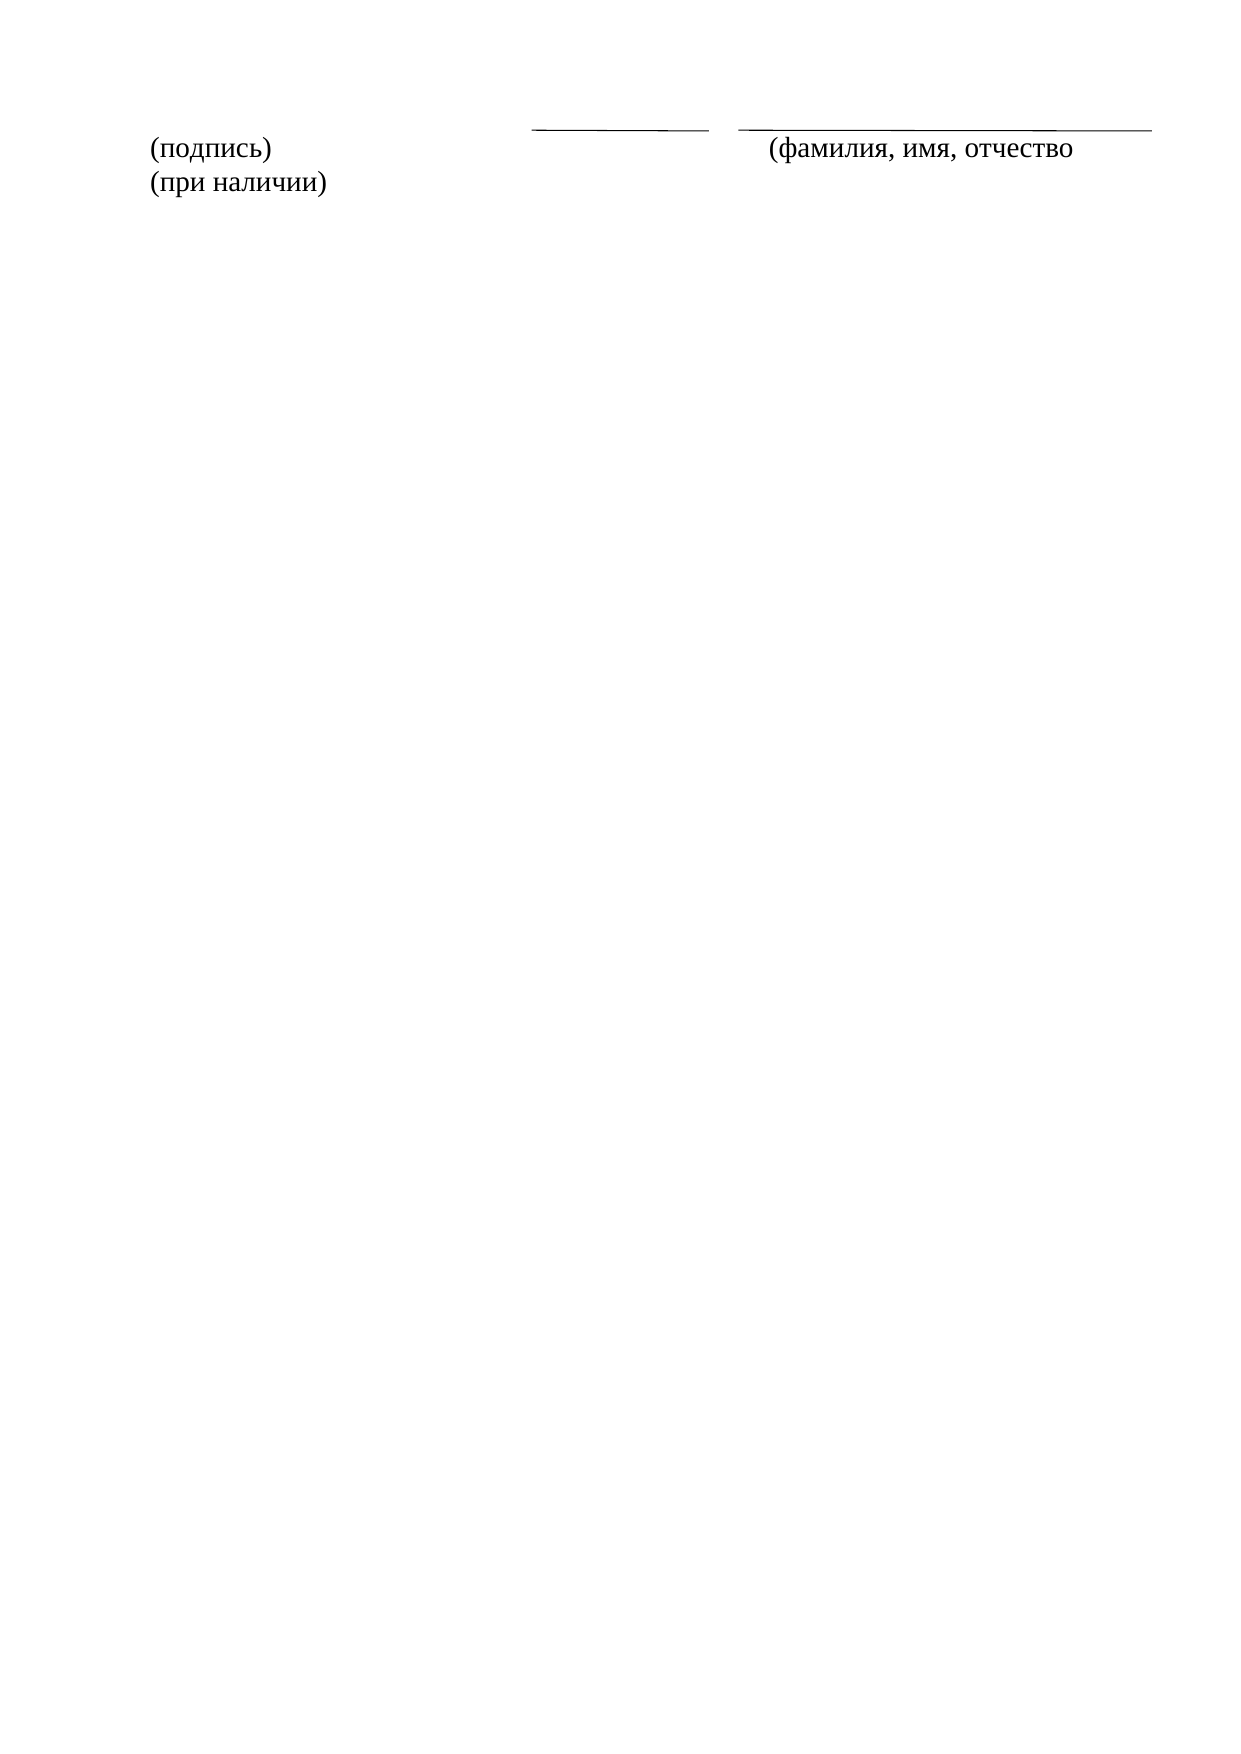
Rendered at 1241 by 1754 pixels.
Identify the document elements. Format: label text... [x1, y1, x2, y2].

text (подпись) (фамилия, имя, отчество (при наличии) [150, 131, 1119, 198]
